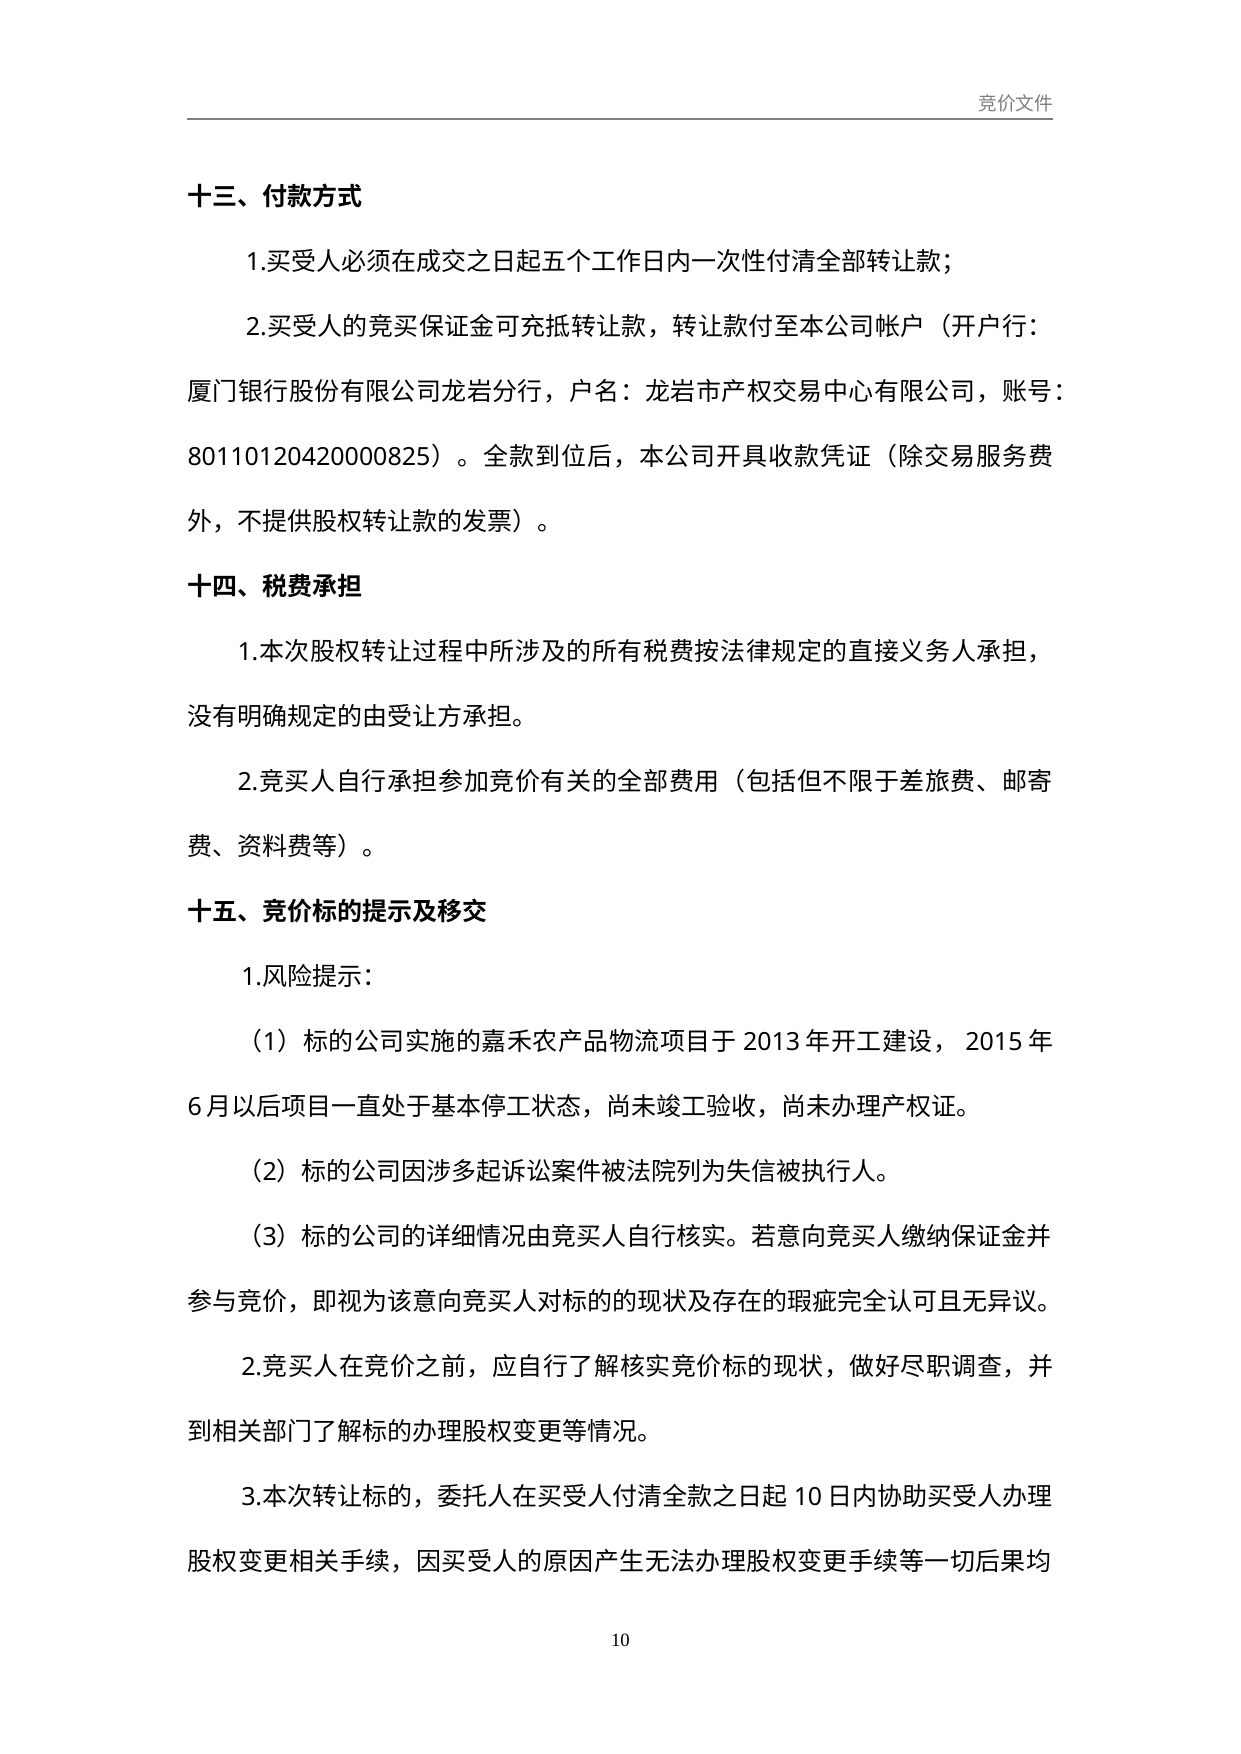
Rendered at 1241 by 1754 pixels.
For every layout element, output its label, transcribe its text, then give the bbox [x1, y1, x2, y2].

text 十四、税费承担 [187, 552, 1053, 617]
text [187, 1462, 1053, 1592]
text 1.本次股权转让过程中所涉及的所有税费按法律规定的直接义务人承担，没有明确规定的由受让方承担。 [187, 617, 1053, 747]
text 十五、竞价标的提示及移交 [187, 877, 1053, 942]
subtitle （3）标的公司的详细情况由竞买人自行核实。若意向竞买人缴纳保证金并参与竞价，即视为该意向竞买人对标的的现状及存在的瑕疵完全认可且无异议。 [187, 1202, 1053, 1332]
text 2.买受人的竞买保证金可充抵转让款，转让款付至本公司帐户（开户行：厦门银行股份有限公司龙岩分行，户名：龙岩市产权交易中心有限公司，账号：80110120420000825）。全款到位后，本公司开具收款凭证（除交易服务费外，不提供股权转让款的发票）。 [187, 292, 1053, 552]
subtitle （2）标的公司因涉多起诉讼案件被法院列为失信被执行人。 [187, 1137, 1053, 1202]
subtitle （1）标的公司实施的嘉禾农产品物流项目于2013年开工建设， 2015年6月以后项目一直处于基本停工状态，尚未竣工验收，尚未办理产权证。 [187, 1007, 1053, 1137]
text 十三、付款方式 [187, 162, 1053, 227]
text 2.竞买人在竞价之前，应自行了解核实竞价标的现状，做好尽职调查，并到相关部门了解标的办理股权变更等情况。 [187, 1332, 1053, 1462]
text 1.风险提示： [187, 942, 1053, 1007]
text 2.竞买人自行承担参加竞价有关的全部费用（包括但不限于差旅费、邮寄费、资料费等）。 [187, 747, 1053, 877]
text 1.买受人必须在成交之日起五个工作日内一次性付清全部转让款； [187, 227, 1053, 292]
